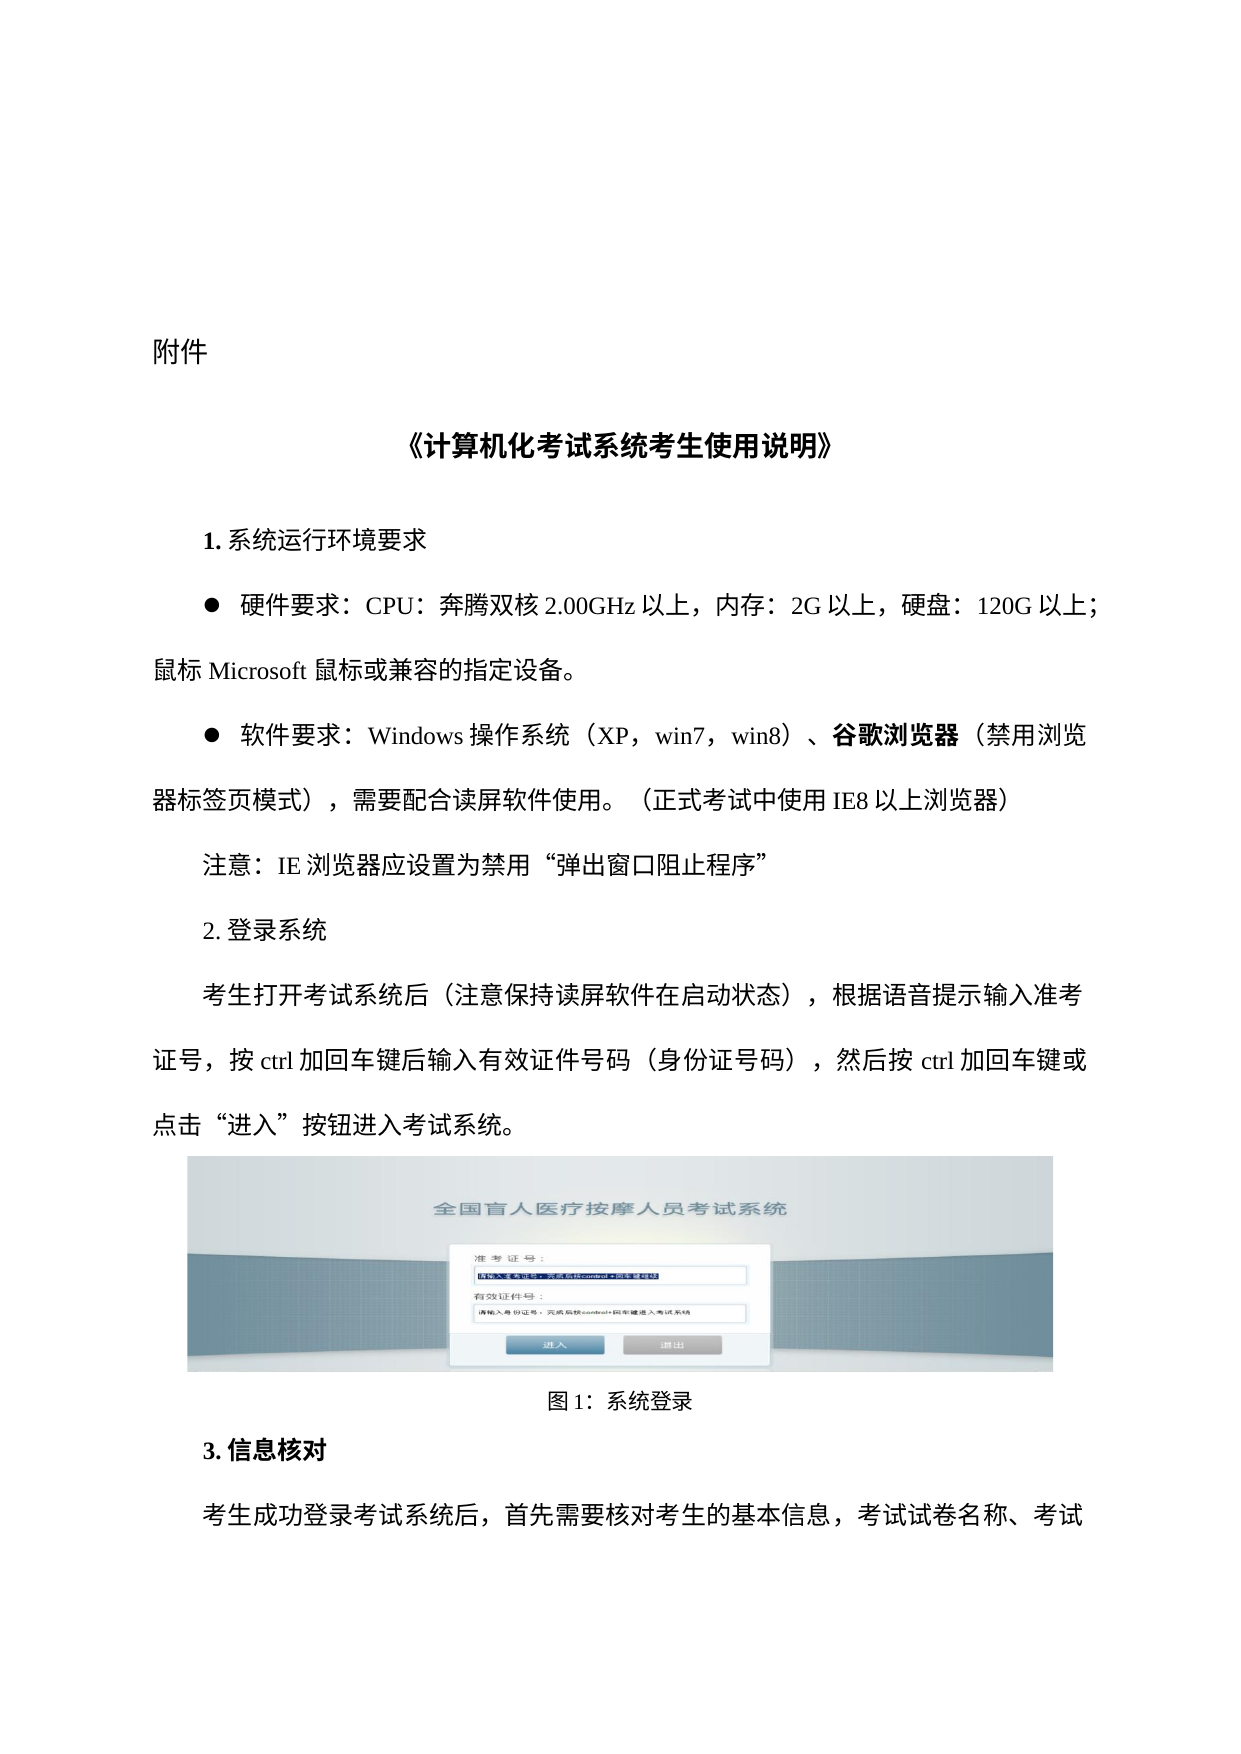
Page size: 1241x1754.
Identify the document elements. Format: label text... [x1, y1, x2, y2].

text 注意：IE浏览器应设置为禁用“弹出窗口阻止程序” [152, 831, 1088, 896]
text 3. 信息核对 [152, 1416, 1088, 1481]
text 1. 系统运行环境要求 [152, 506, 1088, 571]
text 《计算机化考试系统考生使用说明》 [152, 412, 1088, 477]
text 图1：系统登录 [152, 1384, 1088, 1416]
text 考生打开考试系统后（注意保持读屏软件在启动状态），根据语音提示输入准考证号，按ctrl加回车键后输入有效证件号码（身份证号码），然后按ctrl加回车键或点击“进入”按钮进入考试系统。 [152, 961, 1088, 1156]
list 硬件要求：CPU：奔腾双核2.00GHz以上，内存：2G以上，硬盘：120G以上；鼠标 Microsoft 鼠标或兼容的指定设备。 [152, 571, 1088, 701]
list 软件要求：Windows操作系统（XP，win7，win8）、谷歌浏览器（禁用浏览器标签页模式），需要配合读屏软件使用。（正式考试中使用IE8以上浏览器） [152, 701, 1088, 831]
picture [187, 1156, 1054, 1372]
text 附件 [152, 318, 1088, 383]
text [152, 1481, 1088, 1546]
text 2. 登录系统 [152, 896, 1088, 961]
